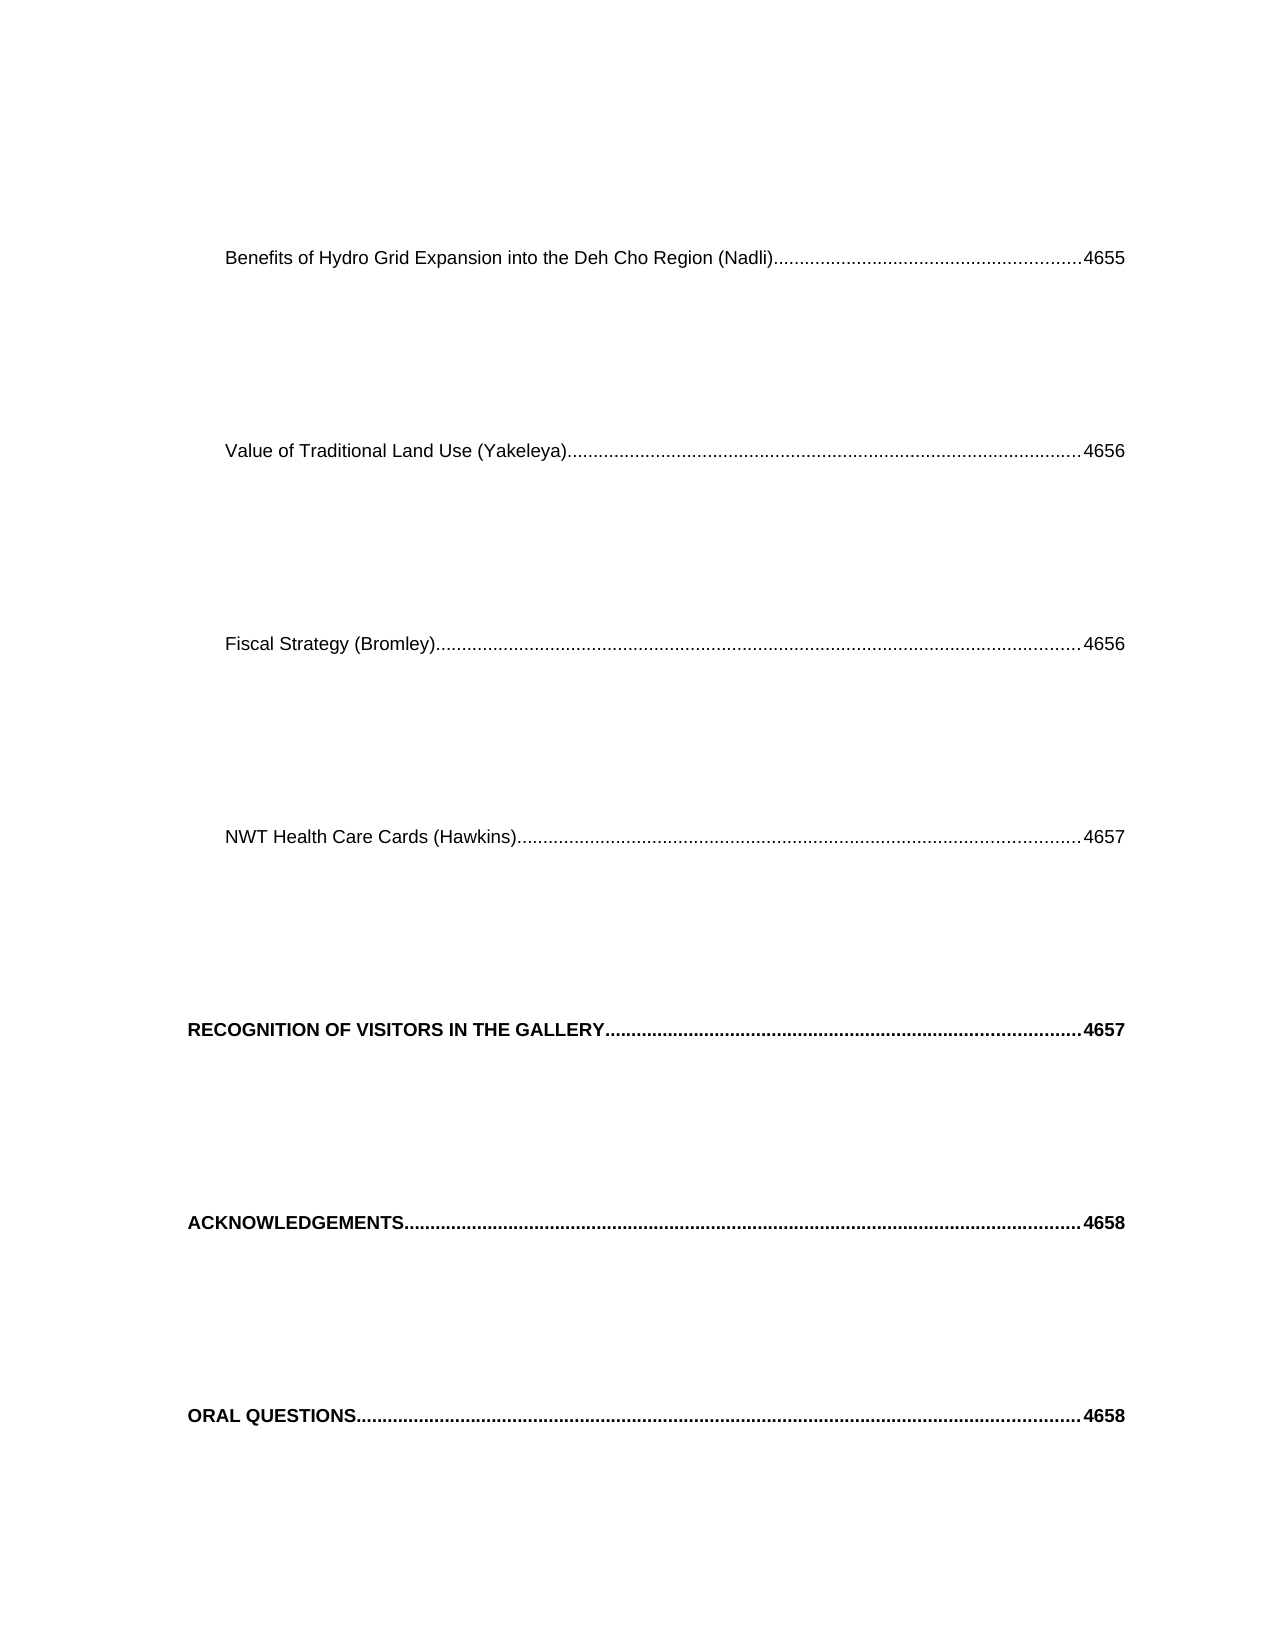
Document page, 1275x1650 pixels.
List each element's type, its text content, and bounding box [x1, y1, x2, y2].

text RECOGNITION OF VISITORS IN THE GALLERY 4657 [187, 1019, 1162, 1041]
text Benefits of Hydro Grid Expansion into the Deh Cho Region (Nadli) 4655 [187, 247, 1162, 268]
text ORAL QUESTIONS 4658 [187, 1405, 1162, 1427]
text NWT Health Care Cards (Hawkins) 4657 [187, 826, 1162, 847]
text Fiscal Strategy (Bromley) 4656 [187, 633, 1162, 654]
text Value of Traditional Land Use (Yakeleya) 4656 [187, 440, 1162, 461]
text ACKNOWLEDGEMENTS 4658 [187, 1212, 1162, 1234]
